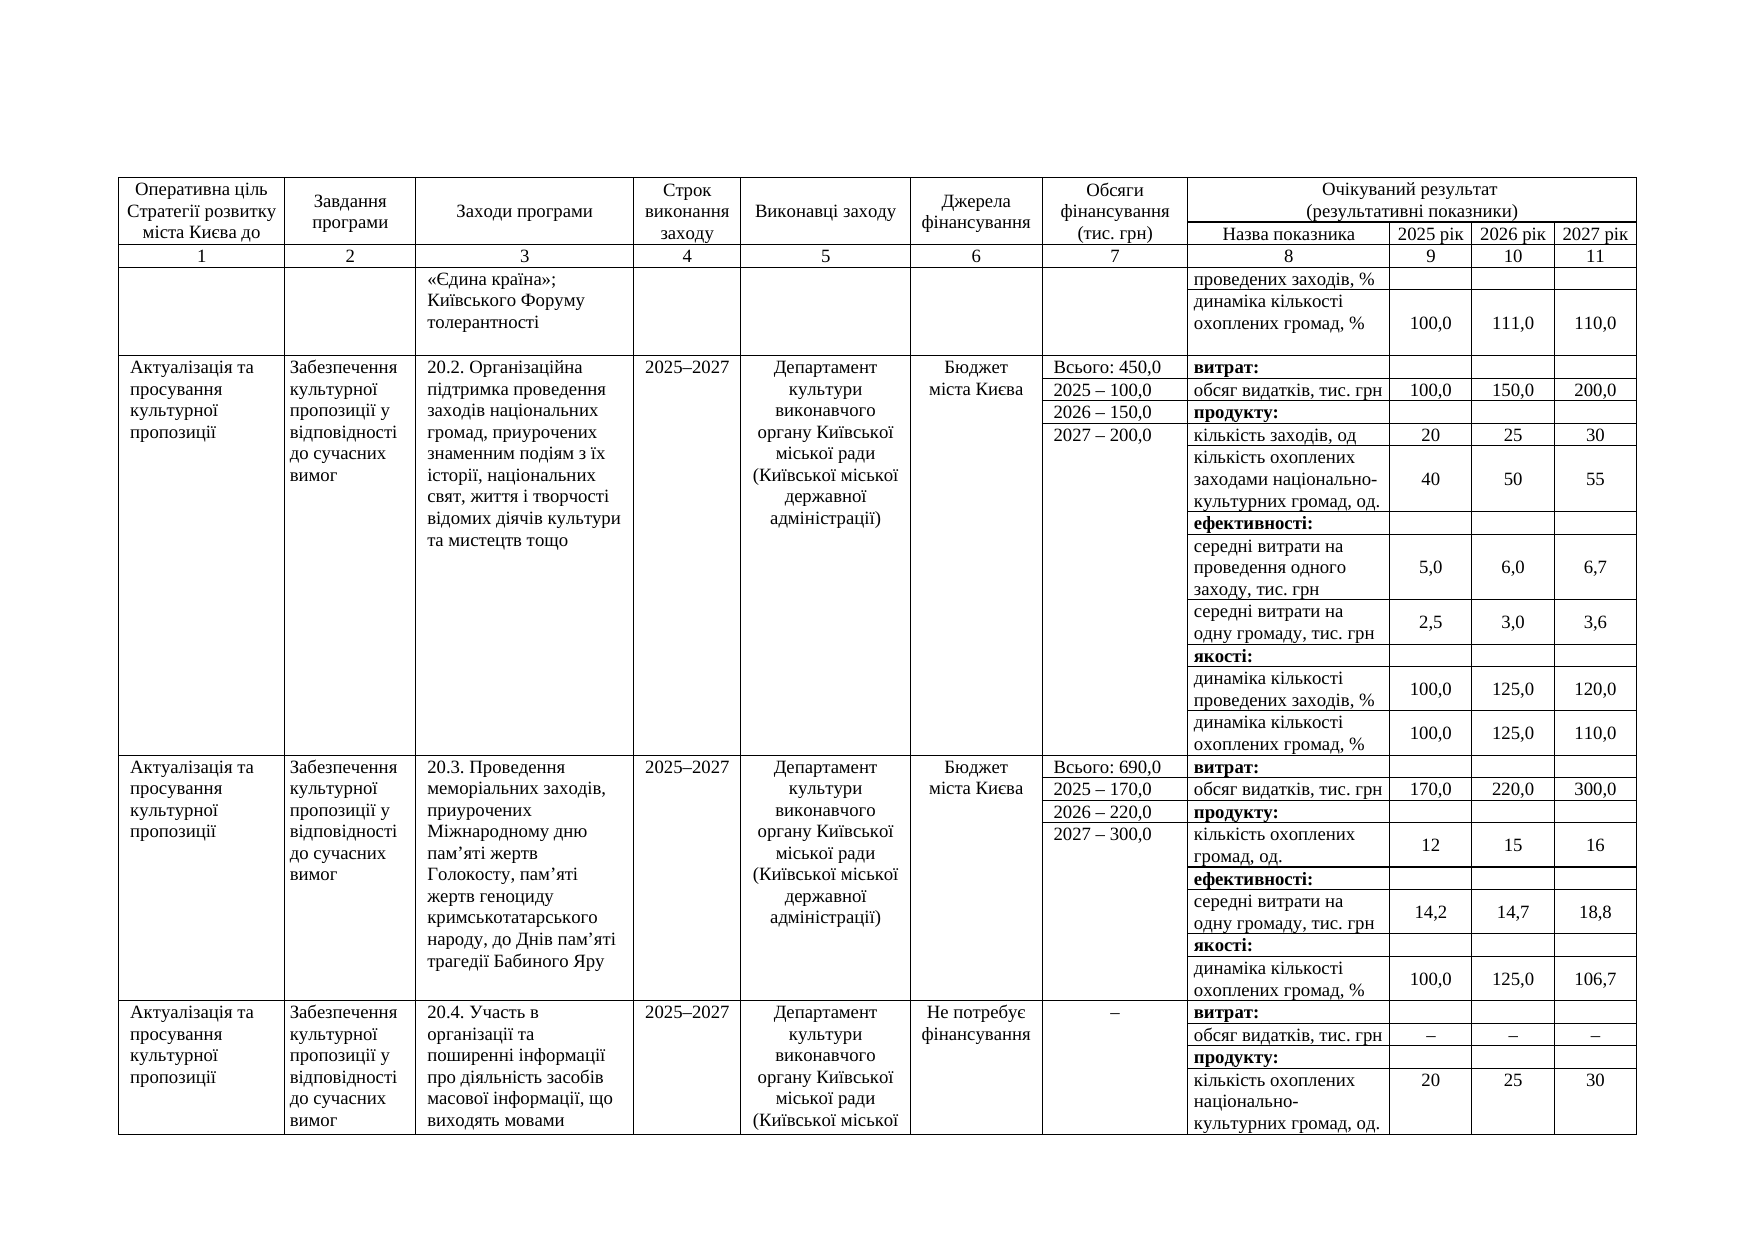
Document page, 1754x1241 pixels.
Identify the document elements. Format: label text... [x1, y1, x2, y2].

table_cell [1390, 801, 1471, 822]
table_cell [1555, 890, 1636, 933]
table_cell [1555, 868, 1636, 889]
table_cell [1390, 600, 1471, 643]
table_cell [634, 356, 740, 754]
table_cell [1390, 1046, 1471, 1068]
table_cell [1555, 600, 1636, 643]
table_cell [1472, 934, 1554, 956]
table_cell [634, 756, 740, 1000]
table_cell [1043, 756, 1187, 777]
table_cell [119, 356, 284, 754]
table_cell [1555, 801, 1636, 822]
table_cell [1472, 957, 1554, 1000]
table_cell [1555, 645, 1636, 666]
table_header Джерела фінансування [911, 178, 1042, 244]
table_cell 7 [1043, 245, 1187, 267]
table_cell 6 [911, 245, 1042, 267]
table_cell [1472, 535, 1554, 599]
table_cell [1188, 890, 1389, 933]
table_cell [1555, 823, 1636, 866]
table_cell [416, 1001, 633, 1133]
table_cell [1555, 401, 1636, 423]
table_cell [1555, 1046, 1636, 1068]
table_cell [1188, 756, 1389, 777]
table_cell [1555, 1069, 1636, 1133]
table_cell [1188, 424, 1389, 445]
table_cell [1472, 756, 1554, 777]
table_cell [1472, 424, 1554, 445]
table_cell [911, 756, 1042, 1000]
table_cell 5 [741, 245, 910, 267]
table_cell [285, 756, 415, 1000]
table_header Оперативна ціль Стратегії розвитку міста Києва до 2025 року [119, 178, 284, 244]
table_cell 4 [634, 245, 740, 267]
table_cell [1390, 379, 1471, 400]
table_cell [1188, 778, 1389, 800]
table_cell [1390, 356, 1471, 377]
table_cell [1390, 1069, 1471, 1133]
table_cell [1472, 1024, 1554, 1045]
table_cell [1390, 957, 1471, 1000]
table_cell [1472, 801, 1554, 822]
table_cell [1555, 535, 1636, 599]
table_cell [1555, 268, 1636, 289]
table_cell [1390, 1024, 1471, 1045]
table_cell 2025 рік [1390, 223, 1471, 244]
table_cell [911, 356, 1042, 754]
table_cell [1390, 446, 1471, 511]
table_header Виконавці заходу [741, 178, 910, 244]
table_header Завдання програми [285, 178, 415, 244]
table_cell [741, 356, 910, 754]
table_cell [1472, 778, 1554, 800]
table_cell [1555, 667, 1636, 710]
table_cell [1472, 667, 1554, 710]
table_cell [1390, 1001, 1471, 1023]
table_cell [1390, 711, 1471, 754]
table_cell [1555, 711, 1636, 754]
table_cell 10 [1472, 245, 1554, 267]
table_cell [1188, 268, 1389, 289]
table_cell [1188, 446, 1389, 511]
table_cell Назва показника [1188, 223, 1389, 244]
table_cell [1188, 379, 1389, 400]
table_cell 11 [1555, 245, 1636, 267]
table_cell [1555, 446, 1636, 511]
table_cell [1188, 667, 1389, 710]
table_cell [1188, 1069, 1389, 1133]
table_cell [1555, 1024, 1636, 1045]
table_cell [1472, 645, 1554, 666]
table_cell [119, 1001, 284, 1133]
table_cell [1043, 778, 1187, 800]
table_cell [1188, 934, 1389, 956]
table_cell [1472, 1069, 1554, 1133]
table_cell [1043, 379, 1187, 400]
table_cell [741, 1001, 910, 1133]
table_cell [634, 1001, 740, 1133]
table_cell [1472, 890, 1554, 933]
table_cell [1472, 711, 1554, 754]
table_header Заходи програми [416, 178, 633, 244]
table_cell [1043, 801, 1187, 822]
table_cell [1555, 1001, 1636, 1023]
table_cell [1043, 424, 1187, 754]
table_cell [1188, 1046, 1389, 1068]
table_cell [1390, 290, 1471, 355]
table_cell 1 [119, 245, 284, 267]
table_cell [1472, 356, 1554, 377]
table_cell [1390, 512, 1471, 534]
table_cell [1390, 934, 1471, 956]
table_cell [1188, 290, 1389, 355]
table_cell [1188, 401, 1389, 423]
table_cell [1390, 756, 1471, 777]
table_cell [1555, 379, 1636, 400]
table_cell 8 [1188, 245, 1389, 267]
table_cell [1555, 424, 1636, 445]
table_cell 3 [416, 245, 633, 267]
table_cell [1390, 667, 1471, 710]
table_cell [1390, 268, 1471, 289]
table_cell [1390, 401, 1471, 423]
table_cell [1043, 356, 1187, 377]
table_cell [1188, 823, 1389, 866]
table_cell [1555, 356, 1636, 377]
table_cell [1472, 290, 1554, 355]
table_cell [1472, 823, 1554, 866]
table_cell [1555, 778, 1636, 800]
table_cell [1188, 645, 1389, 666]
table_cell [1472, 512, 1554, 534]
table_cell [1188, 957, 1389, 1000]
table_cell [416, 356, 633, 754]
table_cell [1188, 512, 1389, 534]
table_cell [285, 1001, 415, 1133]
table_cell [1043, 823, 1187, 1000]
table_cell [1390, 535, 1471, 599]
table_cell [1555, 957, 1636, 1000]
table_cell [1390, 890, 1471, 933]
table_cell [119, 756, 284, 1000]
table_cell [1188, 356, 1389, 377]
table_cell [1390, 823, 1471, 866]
table_cell 9 [1390, 245, 1471, 267]
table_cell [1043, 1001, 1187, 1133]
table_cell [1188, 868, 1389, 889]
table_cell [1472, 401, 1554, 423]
table_header Строк виконання заходу [634, 178, 740, 244]
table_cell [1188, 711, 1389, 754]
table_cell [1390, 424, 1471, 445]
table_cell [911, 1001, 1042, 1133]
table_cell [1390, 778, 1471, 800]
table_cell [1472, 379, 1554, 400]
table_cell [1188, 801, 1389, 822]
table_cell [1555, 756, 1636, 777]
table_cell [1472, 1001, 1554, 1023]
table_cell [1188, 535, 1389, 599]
table_header Обсяги фінансування (тис. грн) [1043, 178, 1187, 244]
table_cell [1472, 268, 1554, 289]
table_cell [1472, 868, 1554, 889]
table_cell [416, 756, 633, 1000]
table_cell 2027 рік [1555, 223, 1636, 244]
table_cell 2 [285, 245, 415, 267]
table_cell 2026 рік [1472, 223, 1554, 244]
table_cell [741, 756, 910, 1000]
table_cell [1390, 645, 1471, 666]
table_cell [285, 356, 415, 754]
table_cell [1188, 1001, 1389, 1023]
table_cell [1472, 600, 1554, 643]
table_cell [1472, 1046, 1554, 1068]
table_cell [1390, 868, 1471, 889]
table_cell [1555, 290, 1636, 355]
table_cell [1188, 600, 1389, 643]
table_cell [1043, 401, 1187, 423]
table_header Очікуваний результат (результативні показники) [1188, 178, 1636, 221]
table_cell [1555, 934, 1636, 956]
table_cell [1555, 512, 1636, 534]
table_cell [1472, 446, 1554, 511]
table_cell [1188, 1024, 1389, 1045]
